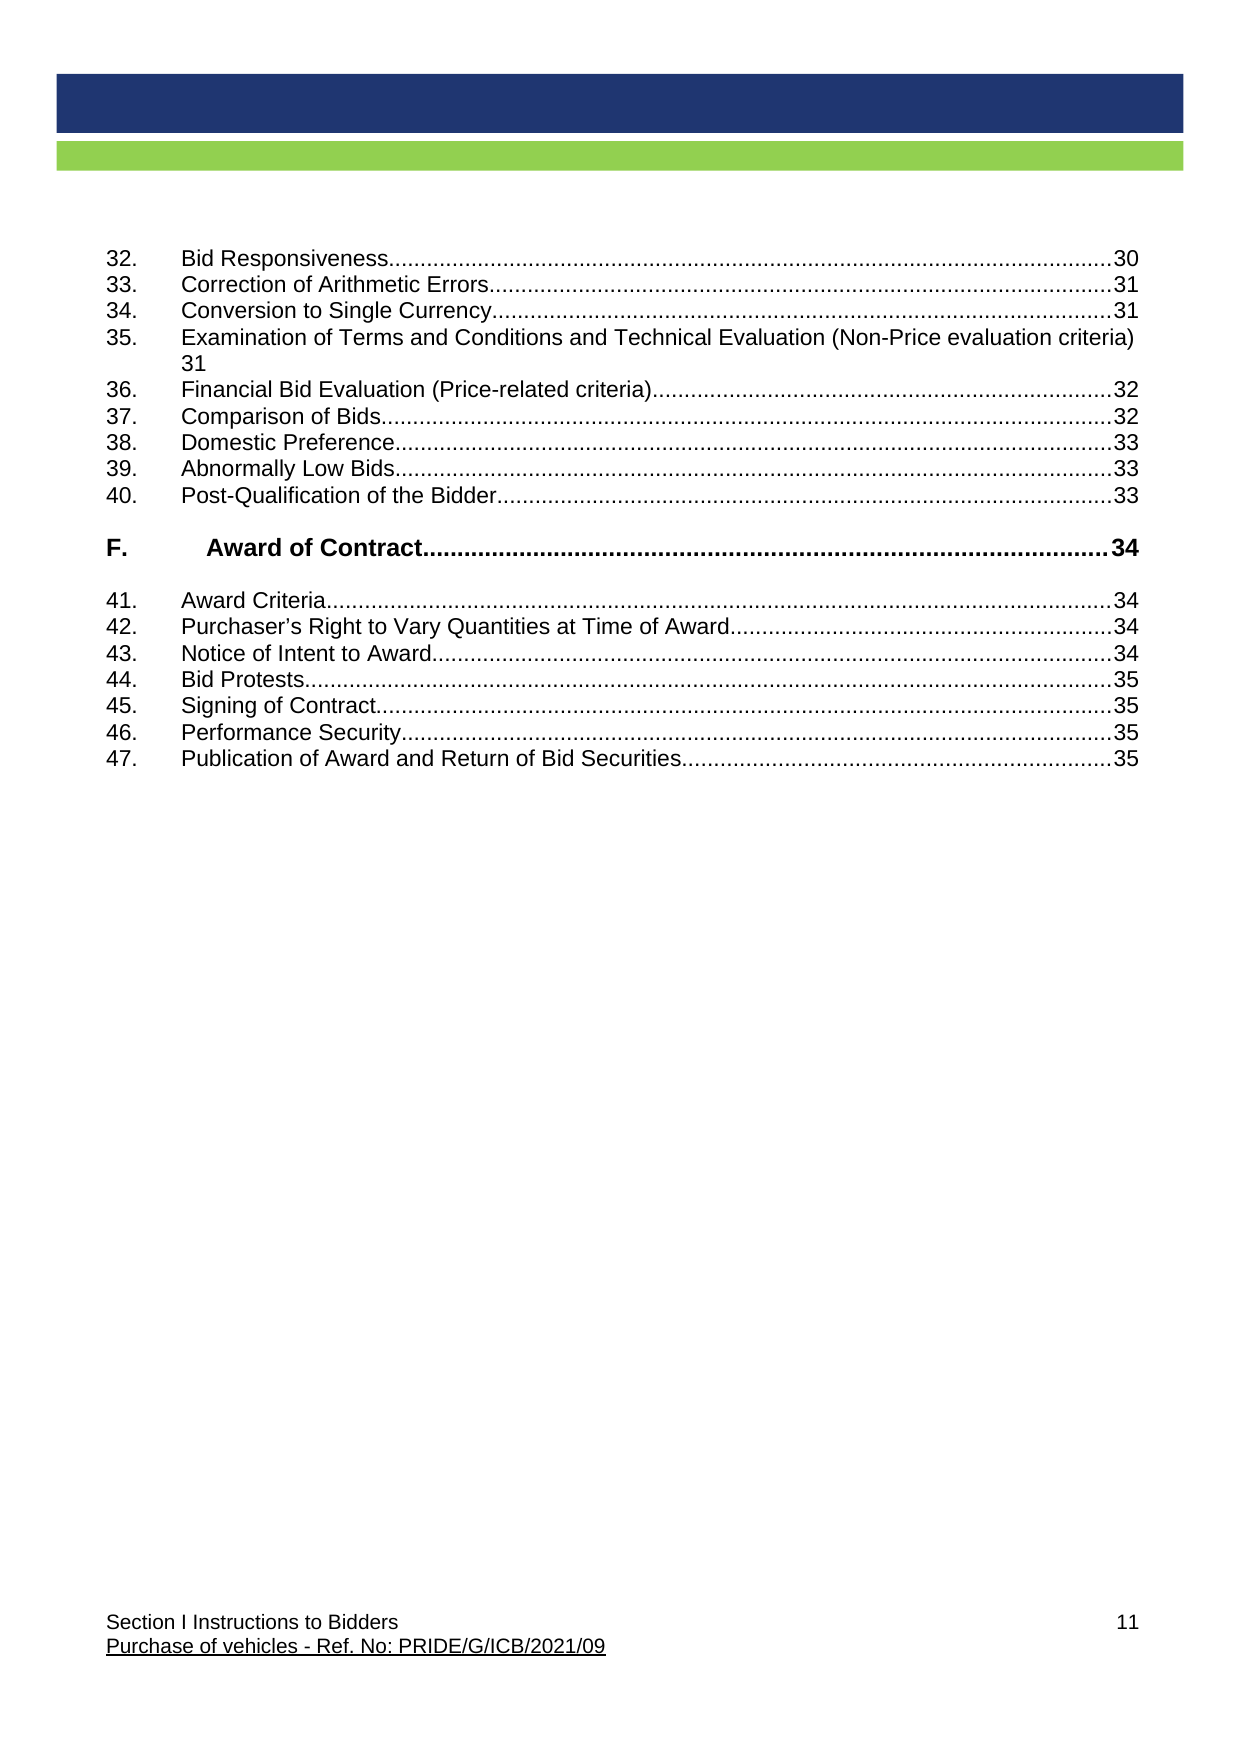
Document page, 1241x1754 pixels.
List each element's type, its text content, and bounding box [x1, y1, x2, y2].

text 32. Bid Responsiveness 30 [106, 244, 1140, 271]
text 36. Financial Bid Evaluation (Price-related criteria) 32 [106, 376, 1140, 403]
text 46. Performance Security 35 [106, 718, 1140, 745]
text F. Award of Contract 34 [106, 533, 1140, 562]
text 39. Abnormally Low Bids 33 [106, 455, 1140, 482]
text 33. Correction of Arithmetic Errors 31 [106, 271, 1140, 297]
text 34. Conversion to Single Currency 31 [106, 297, 1140, 323]
text 41. Award Criteria 34 [106, 587, 1140, 613]
text 37. Comparison of Bids 32 [106, 403, 1140, 429]
text 44. Bid Protests 35 [106, 666, 1140, 692]
text 42. Purchaser’s Right to Vary Quantities at Time of Award 34 [106, 613, 1140, 639]
text 45. Signing of Contract 35 [106, 692, 1140, 718]
text 43. Notice of Intent to Award 34 [106, 639, 1140, 666]
text 40. Post-Qualification of the Bidder 33 [106, 482, 1140, 508]
text 35. Examination of Terms and Conditions and Technical Evaluation (Non-Price evaluation criteria) 31 [106, 323, 1140, 376]
text 47. Publication of Award and Return of Bid Securities 35 [106, 745, 1140, 771]
text 38. Domestic Preference 33 [106, 429, 1140, 455]
